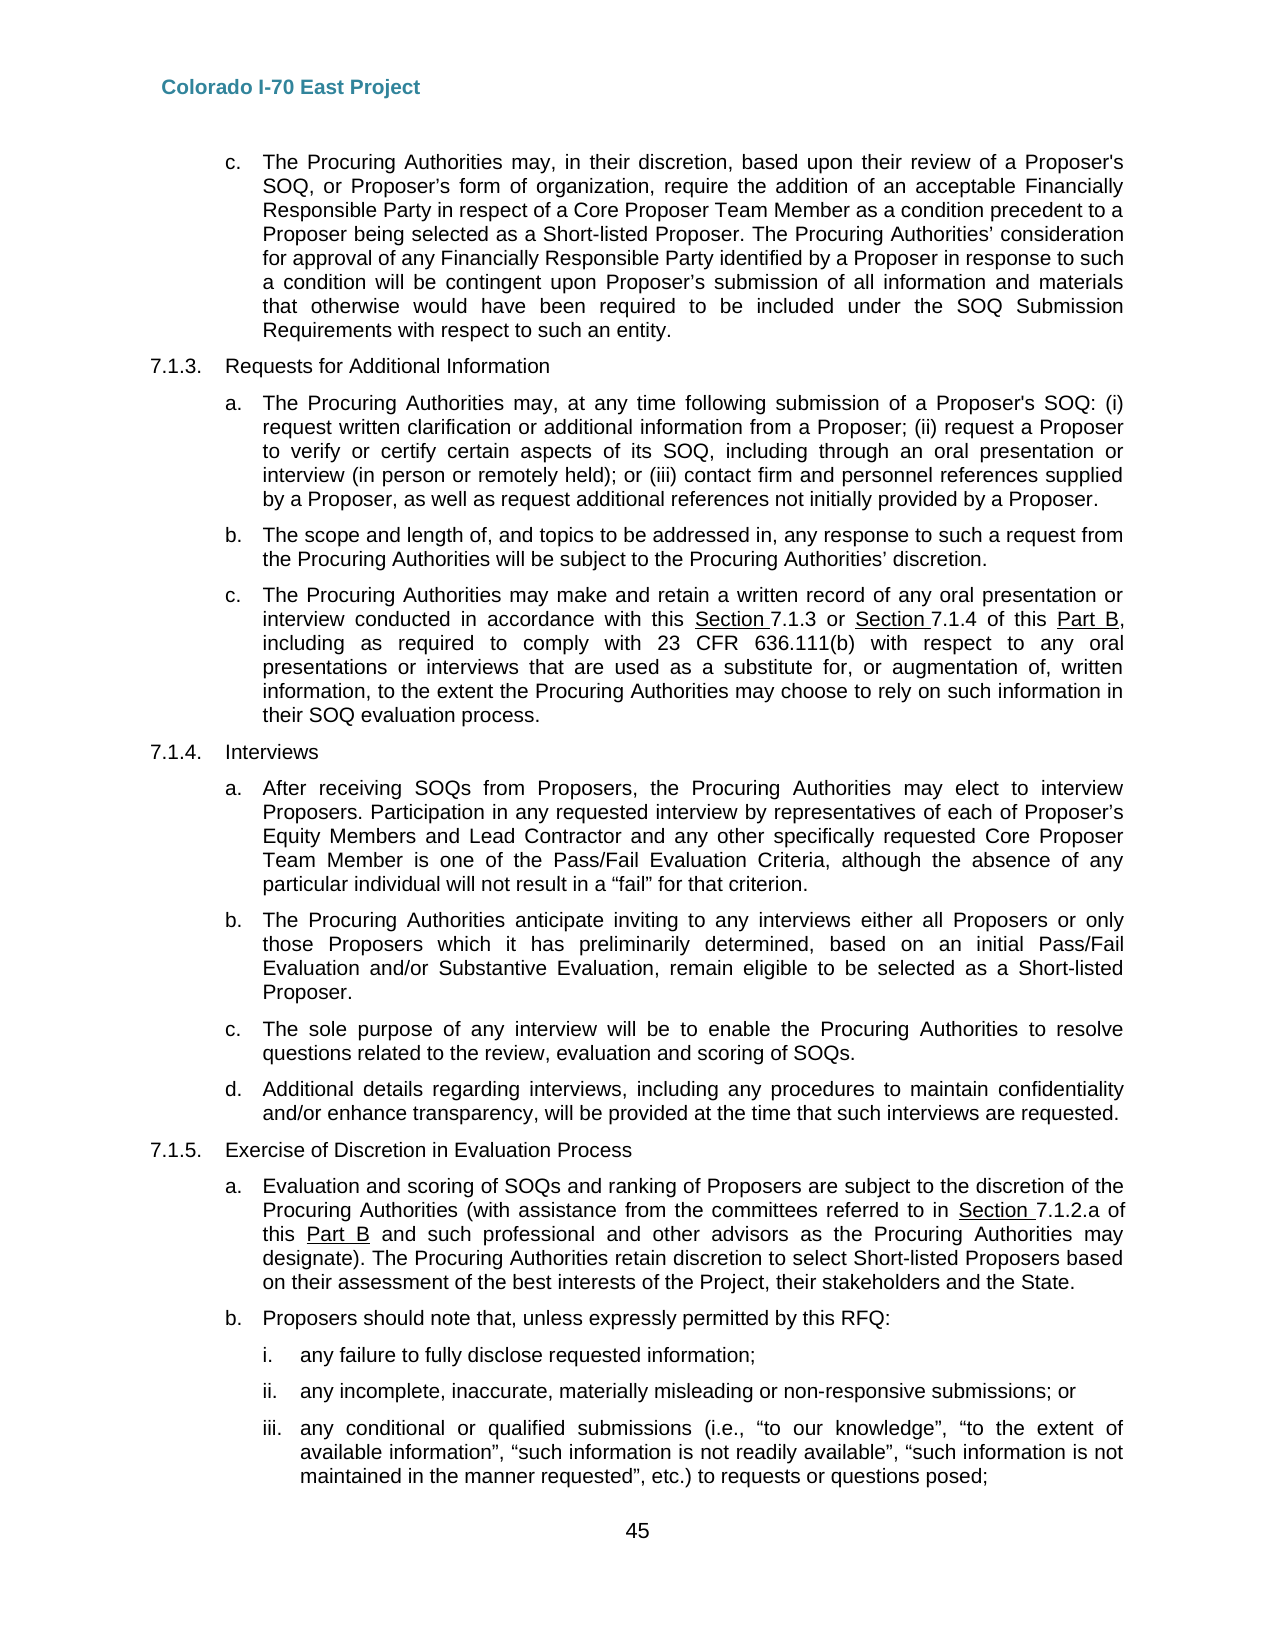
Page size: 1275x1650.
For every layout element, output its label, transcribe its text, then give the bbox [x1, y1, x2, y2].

subtitle any incomplete, inaccurate, materially misleading or non-responsive submissions; or [262, 1379, 1125, 1403]
subtitle any failure to fully disclose requested information; [262, 1343, 1125, 1367]
subtitle any conditional or qualified submissions (i.e., “to our knowledge”, “to the extent of available information”, “such information is not readily available”, “such information is not maintained in the manner requested”, etc.) to requests or questions posed; [262, 1416, 1125, 1487]
subtitle Requests for Additional Information [150, 354, 1125, 378]
subtitle Interviews [150, 739, 1125, 763]
subtitle The sole purpose of any interview will be to enable the Procuring Authorities to resolve questions related to the review, evaluation and scoring of SOQs. [225, 1017, 1125, 1064]
subtitle After receiving SOQs from Proposers, the Procuring Authorities may elect to interview Proposers. Participation in any requested interview by representatives of each of Proposer’s Equity Members and Lead Contractor and any other specifically requested Core Proposer Team Member is one of the Pass/Fail Evaluation Criteria, although the absence of any particular individual will not result in a “fail” for that criterion. [225, 776, 1125, 896]
subtitle The Procuring Authorities anticipate inviting to any interviews either all Proposers or only those Proposers which it has preliminarily determined, based on an initial Pass/Fail Evaluation and/or Substantive Evaluation, remain eligible to be selected as a Short-listed Proposer. [225, 908, 1125, 1004]
subtitle Evaluation and scoring of SOQs and ranking of Proposers are subject to the discretion of the Procuring Authorities (with assistance from the committees referred to in Section 7.1.2.a of this Part B and such professional and other advisors as the Procuring Authorities may designate). The Procuring Authorities retain discretion to select Short-listed Proposers based on their assessment of the best interests of the Project, their stakeholders and the State. [225, 1174, 1125, 1294]
subtitle The Procuring Authorities may, in their discretion, based upon their review of a Proposer's SOQ, or Proposer’s form of organization, require the addition of an acceptable Financially Responsible Party in respect of a Core Proposer Team Member as a condition precedent to a Proposer being selected as a Short-listed Proposer. The Procuring Authorities’ consideration for approval of any Financially Responsible Party identified by a Proposer in response to such a condition will be contingent upon Proposer’s submission of all information and materials that otherwise would have been required to be included under the SOQ Submission Requirements with respect to such an entity. [225, 150, 1125, 342]
subtitle The Procuring Authorities may make and retain a written record of any oral presentation or interview conducted in accordance with this Section 7.1.3 or Section 7.1.4 of this Part B, including as required to comply with 23 CFR 636.111(b) with respect to any oral presentations or interviews that are used as a substitute for, or augmentation of, written information, to the extent the Procuring Authorities may choose to rely on such information in their SOQ evaluation process. [225, 583, 1125, 727]
subtitle Exercise of Discretion in Evaluation Process [150, 1137, 1125, 1161]
subtitle The scope and length of, and topics to be addressed in, any response to such a request from the Procuring Authorities will be subject to the Procuring Authorities’ discretion. [225, 523, 1125, 571]
subtitle Proposers should note that, unless expressly permitted by this RFQ: [225, 1306, 1125, 1330]
subtitle The Procuring Authorities may, at any time following submission of a Proposer's SOQ: (i) request written clarification or additional information from a Proposer; (ii) request a Proposer to verify or certify certain aspects of its SOQ, including through an oral presentation or interview (in person or remotely held); or (iii) contact firm and personnel references supplied by a Proposer, as well as request additional references not initially provided by a Proposer. [225, 391, 1125, 510]
subtitle Additional details regarding interviews, including any procedures to maintain confidentiality and/or enhance transparency, will be provided at the time that such interviews are requested. [225, 1077, 1125, 1125]
